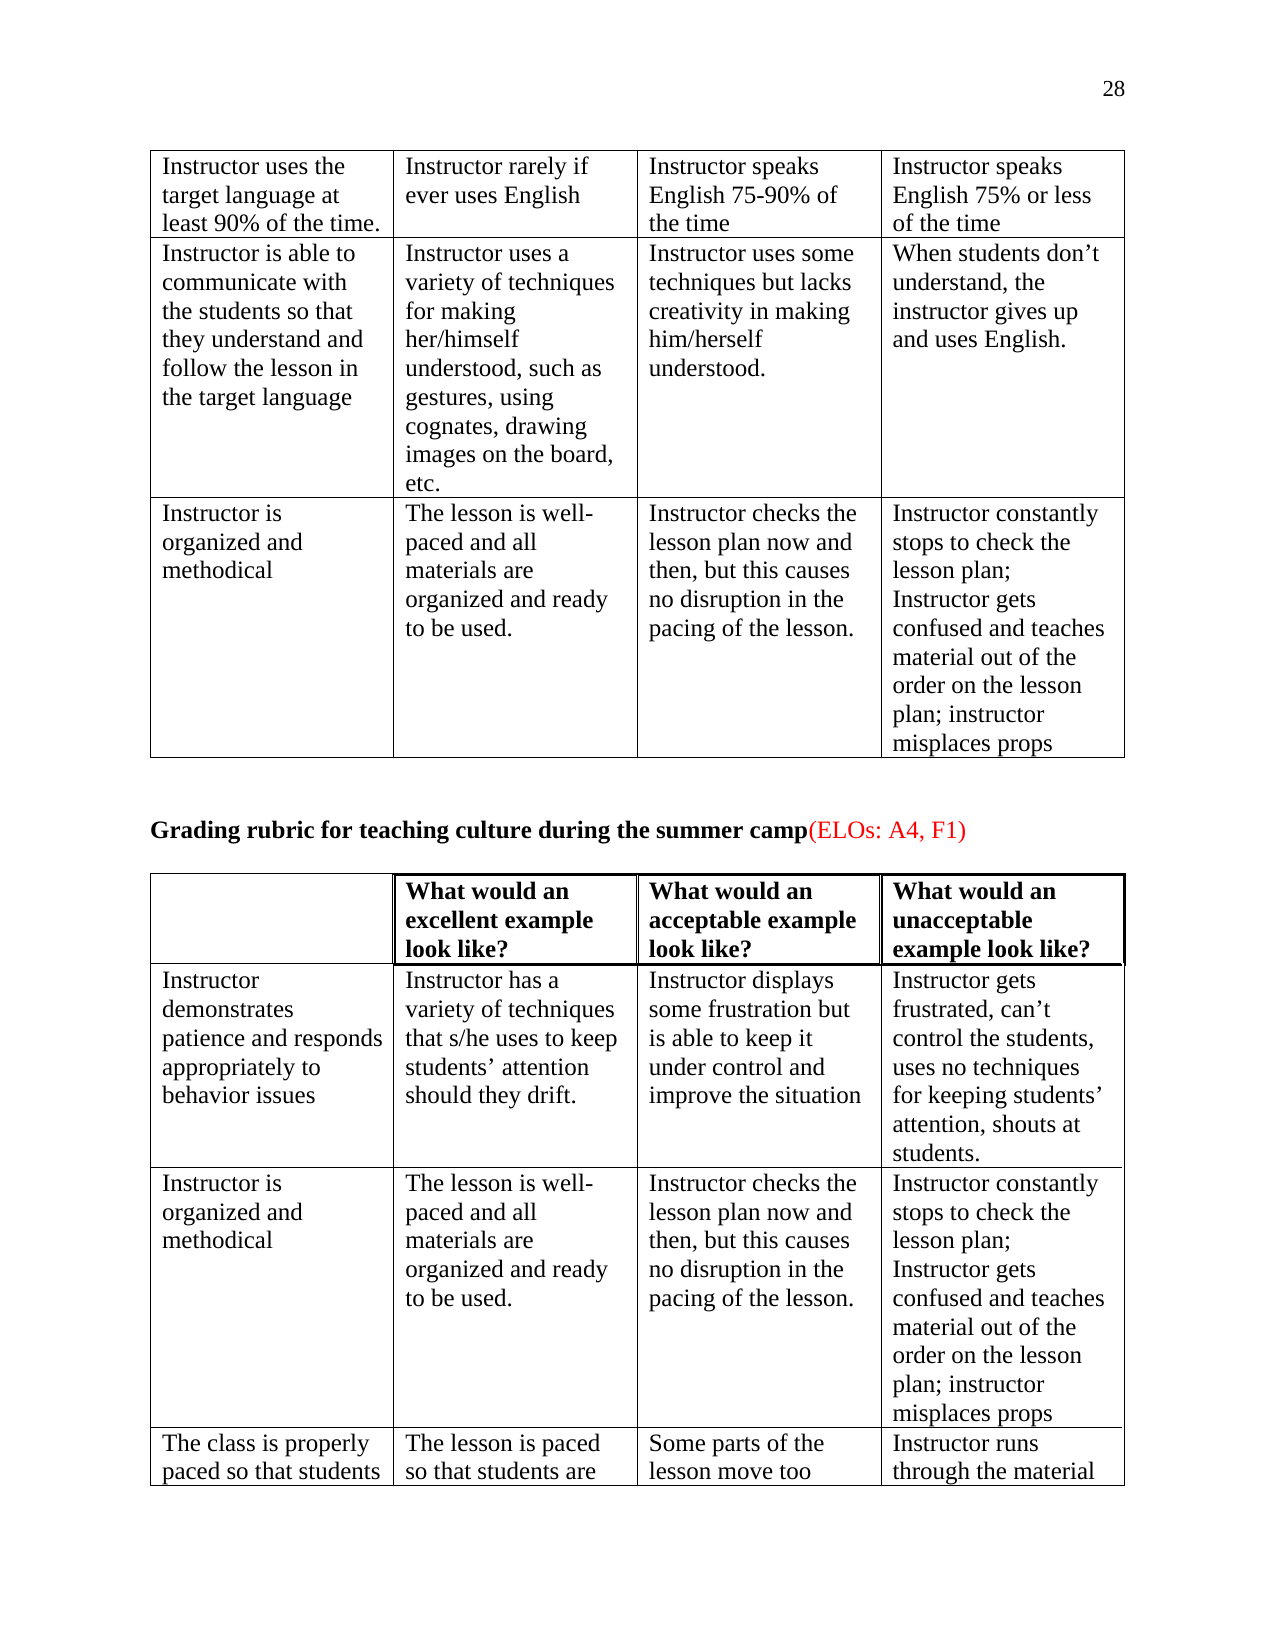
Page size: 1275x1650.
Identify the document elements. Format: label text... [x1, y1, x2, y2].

table_cell Instructor uses the target language at least 90% of the time. [151, 151, 393, 237]
table_header What would an excellent example look like? [396, 876, 636, 962]
table_cell Instructor rarely if ever uses English [394, 151, 637, 237]
table_cell Instructor constantly stops to check the lesson plan; Instructor gets confused and teaches material out of the order on the lesson plan; instructor misplaces props [882, 1167, 1124, 1427]
table_cell The lesson is well-paced and all materials are organized and ready to be used. [394, 498, 637, 757]
table_header [151, 874, 392, 962]
text Grading rubric for teaching culture during the summer camp(ELOs: A4, F1) [150, 815, 1125, 844]
table_cell Instructor constantly stops to check the lesson plan; Instructor gets confused and teaches material out of the order on the lesson plan; instructor misplaces props [882, 498, 1124, 757]
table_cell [882, 1427, 1124, 1485]
table_cell Instructor is organized and methodical [151, 1168, 393, 1427]
table_cell Instructor demonstrates patience and responds appropriately to behavior issues [151, 964, 393, 1167]
table_cell Instructor is able to communicate with the students so that they understand and follow the lesson in the target language [151, 238, 393, 497]
table_cell Instructor speaks English 75-90% of the time [638, 151, 881, 237]
table_cell Instructor speaks English 75% or less of the time [882, 151, 1124, 237]
table_cell The lesson is well-paced and all materials are organized and ready to be used. [394, 1168, 637, 1427]
table_cell When students don’t understand, the instructor gives up and uses English. [882, 238, 1124, 497]
table_cell Instructor has a variety of techniques that s/he uses to keep students’ attention should they drift. [394, 966, 637, 1167]
table_cell Instructor checks the lesson plan now and then, but this causes no disruption in the pacing of the lesson. [638, 1168, 881, 1427]
table_cell Instructor uses some techniques but lacks creativity in making him/herself understood. [638, 238, 881, 497]
table_cell Instructor gets frustrated, can’t control the students, uses no techniques for keeping students’ attention, shouts at students. [882, 963, 1124, 1167]
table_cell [638, 1428, 881, 1485]
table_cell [394, 1428, 637, 1485]
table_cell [151, 1428, 393, 1485]
table_header What would an acceptable example look like? [639, 876, 879, 962]
table_cell Instructor displays some frustration but is able to keep it under control and improve the situation [638, 966, 881, 1167]
table_cell Instructor checks the lesson plan now and then, but this causes no disruption in the pacing of the lesson. [638, 498, 881, 757]
table_header What would an unacceptable example look like? [883, 876, 1123, 962]
table_cell Instructor uses a variety of techniques for making her/himself understood, such as gestures, using cognates, drawing images on the board, etc. [394, 238, 637, 497]
table_cell Instructor is organized and methodical [151, 498, 393, 757]
